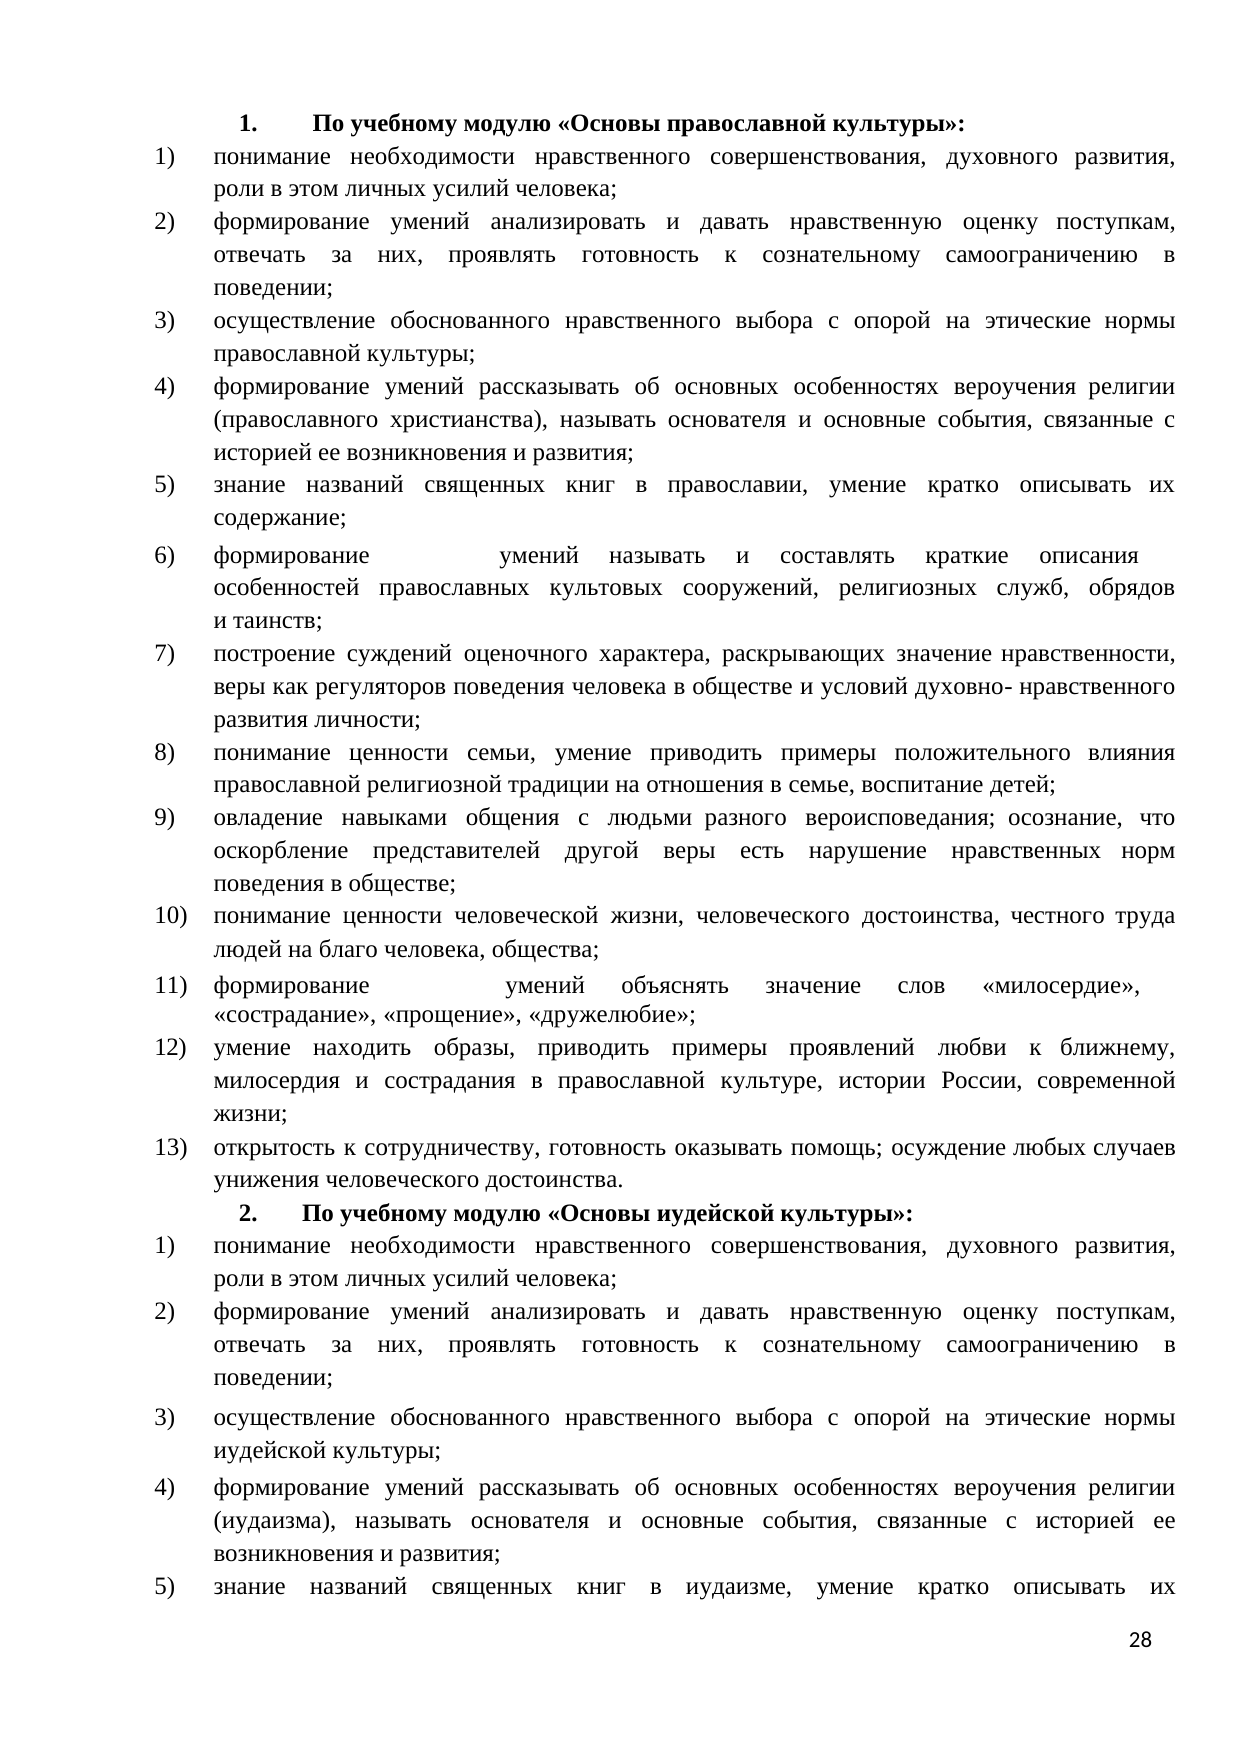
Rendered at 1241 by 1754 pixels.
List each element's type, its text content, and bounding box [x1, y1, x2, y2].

list умение находить образы, приводить примеры проявлений любви к ближнему, милосердия и сострадания в православной культуре, истории России, современной жизни; [154, 1032, 1176, 1127]
list открытость к сотрудничеству, готовность оказывать помощь; осуждение любых случаев унижения человеческого достоинства. [154, 1132, 1176, 1193]
list понимание необходимости нравственного совершенствования, духовного развития, роли в этом личных усилий человека; [154, 1230, 1176, 1292]
list формирование умений называть и составлять краткие описания особенностей православных культовых сооружений, религиозных служб, обрядов и таинств; [154, 540, 1176, 634]
list овладение навыками общения с людьми разного вероисповедания; осознание, что оскорбление представителей другой веры есть нарушение нравственных норм поведения в обществе; [154, 802, 1176, 897]
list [154, 1571, 1176, 1600]
list осуществление обоснованного нравственного выбора с опорой на этические нормы православной культуры; [154, 305, 1176, 367]
list формирование умений рассказывать об основных особенностях вероучения религии (православного христианства), называть основателя и основные события, связанные с историей ее возникновения и развития; [154, 371, 1176, 465]
list осуществление обоснованного нравственного выбора с опорой на этические нормы иудейской культуры; [154, 1402, 1176, 1464]
list формирование умений анализировать и давать нравственную оценку поступкам, отвечать за них, проявлять готовность к сознательному самоограничению в поведении; [154, 1296, 1176, 1391]
list понимание ценности человеческой жизни, человеческого достоинства, честного труда людей на благо человека, общества; [154, 901, 1176, 962]
list По учебному модулю «Основы православной культуры»: [238, 108, 1176, 137]
list знание названий священных книг в православии, умение кратко описывать их содержание; [154, 469, 1176, 531]
list По учебному модулю «Основы иудейской культуры»: [238, 1198, 1176, 1227]
list формирование умений рассказывать об основных особенностях вероучения религии (иудаизма), называть основателя и основные события, связанные с историей ее возникновения и развития; [154, 1472, 1176, 1567]
list формирование умений объяснять значение слов «милосердие», «сострадание», «прощение», «дружелюбие»; [154, 971, 1176, 1028]
list построение суждений оценочного характера, раскрывающих значение нравственности, веры как регуляторов поведения человека в обществе и условий духовно- нравственного развития личности; [154, 638, 1176, 732]
list понимание ценности семьи, умение приводить примеры положительного влияния православной религиозной традиции на отношения в семье, воспитание детей; [154, 737, 1176, 798]
list понимание необходимости нравственного совершенствования, духовного развития, роли в этом личных усилий человека; [154, 141, 1176, 202]
list формирование умений анализировать и давать нравственную оценку поступкам, отвечать за них, проявлять готовность к сознательному самоограничению в поведении; [154, 206, 1176, 301]
